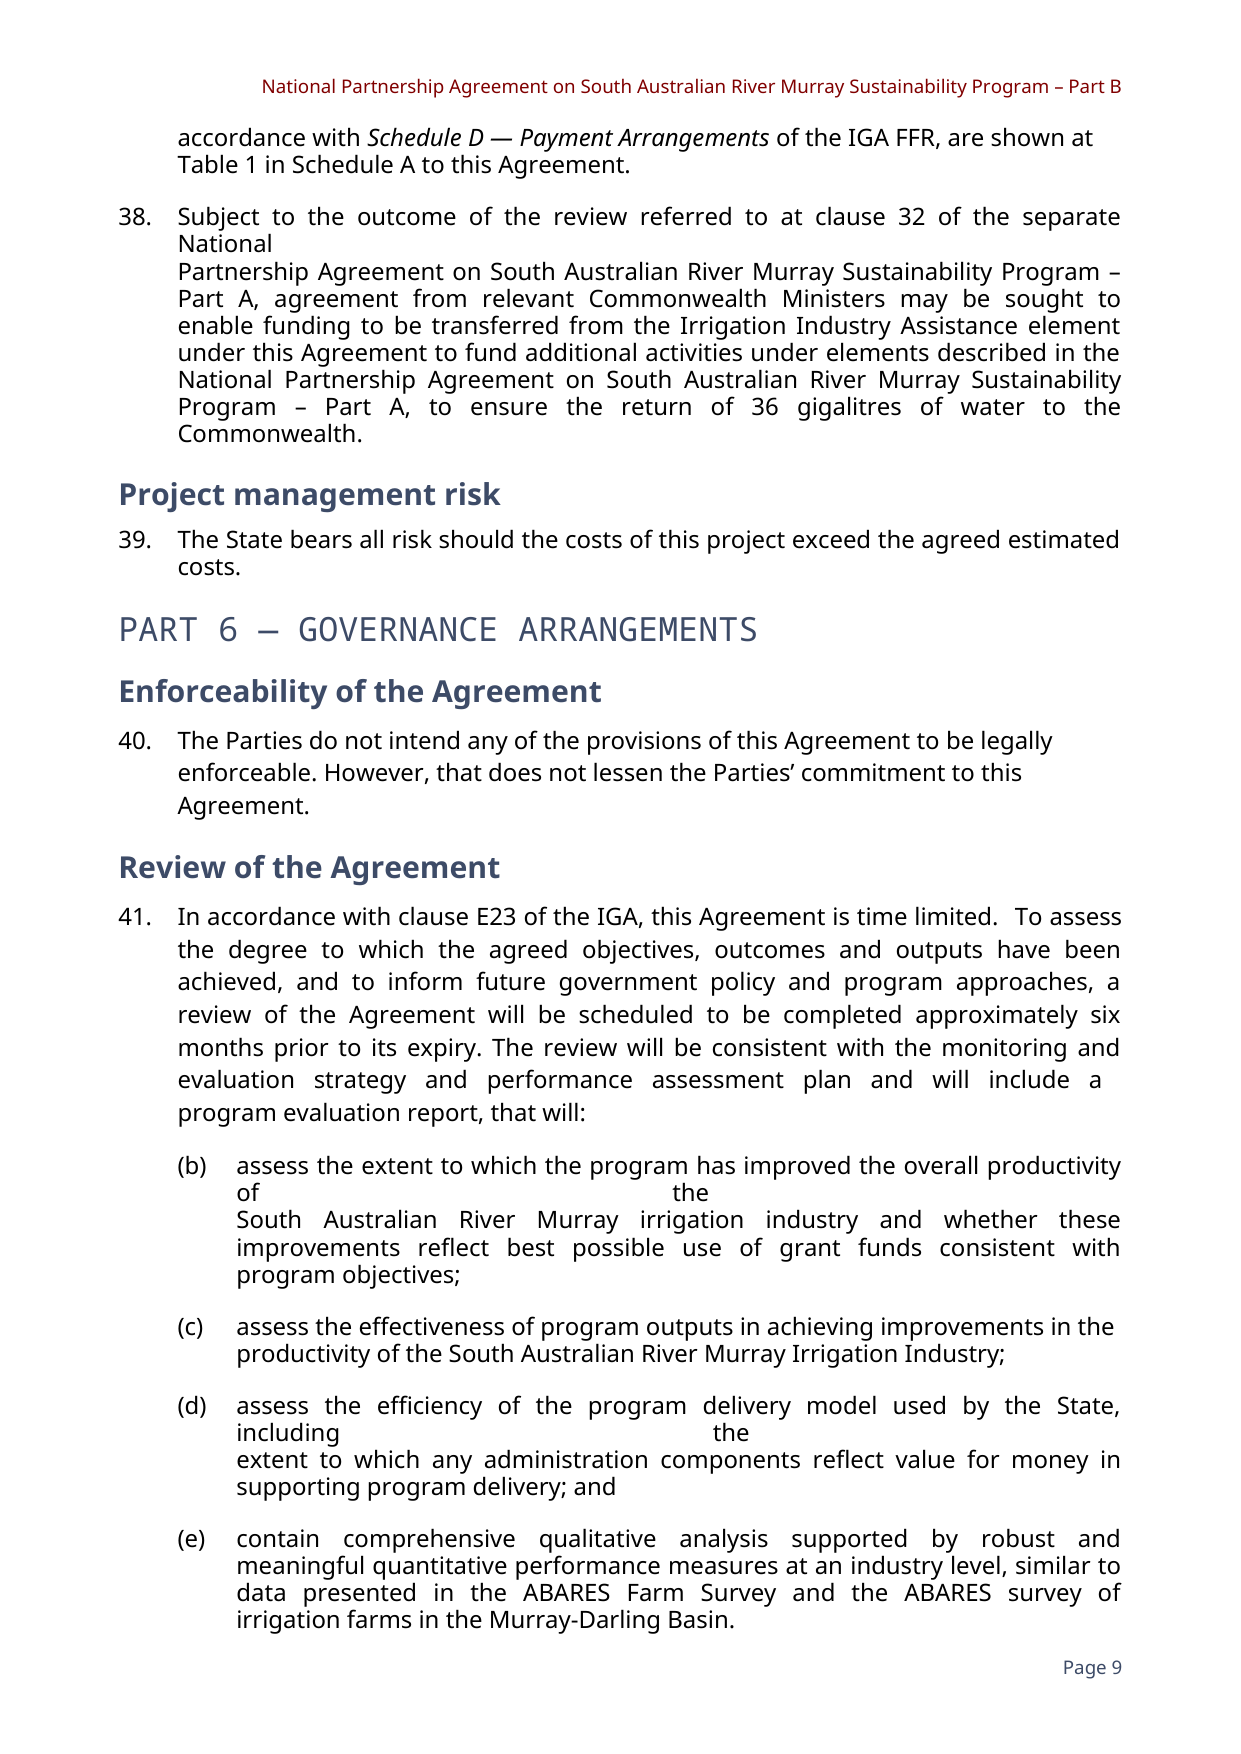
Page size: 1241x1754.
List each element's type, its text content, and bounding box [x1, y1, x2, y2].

subtitle Review of the Agreement [118, 846, 1122, 887]
text assess the extent to which the program has improved the overall productivity of the South Australian River Murray irrigation industry and whether these improvements reflect best possible use of grant funds consistent with program objectives; [177, 1153, 1122, 1288]
text Subject to the outcome of the review referred to at clause 32 of the separate National Partnership Agreement on South Australian River Murray Sustainability Program – Part A, agreement from relevant Commonwealth Ministers may be sought to enable funding to be transferred from the Irrigation Industry Assistance element under this Agreement to fund additional activities under elements described in the National Partnership Agreement on South Australian River Murray Sustainability Program – Part A, to ensure the return of 36 gigalitres of water to the Commonwealth. [118, 204, 1122, 448]
subtitle Project management risk [118, 473, 1122, 514]
list contain comprehensive qualitative analysis supported by robust and meaningful quantitative performance measures at an industry level, similar to data presented in the ABARES Farm Survey and the ABARES survey of irrigation farms in the Murray-Darling Basin. [177, 1526, 1122, 1634]
subtitle Enforceability of the Agreement [118, 670, 1122, 711]
text The State bears all risk should the costs of this project exceed the agreed estimated costs. [118, 526, 1122, 581]
text In accordance with clause E23 of the IGA, this Agreement is time limited. To assess the degree to which the agreed objectives, outcomes and outputs have been achieved, and to inform future government policy and program approaches, a review of the Agreement will be scheduled to be completed approximately six months prior to its expiry. The review will be consistent with the monitoring and evaluation strategy and performance assessment plan and will include a program evaluation report, that will: [118, 900, 1122, 1128]
text The Parties do not intend any of the provisions of this Agreement to be legally enforceable. However, that does not lessen the Parties’ commitment to this Agreement. [118, 723, 1122, 821]
list assess the effectiveness of program outputs in achieving improvements in the productivity of the South Australian River Murray Irrigation Industry; [177, 1313, 1122, 1368]
list assess the efficiency of the program delivery model used by the State, including the extent to which any administration components reflect value for money in supporting program delivery; and [177, 1393, 1122, 1501]
subtitle Part 6 — governance arrangements [118, 606, 1122, 651]
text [118, 125, 1122, 179]
